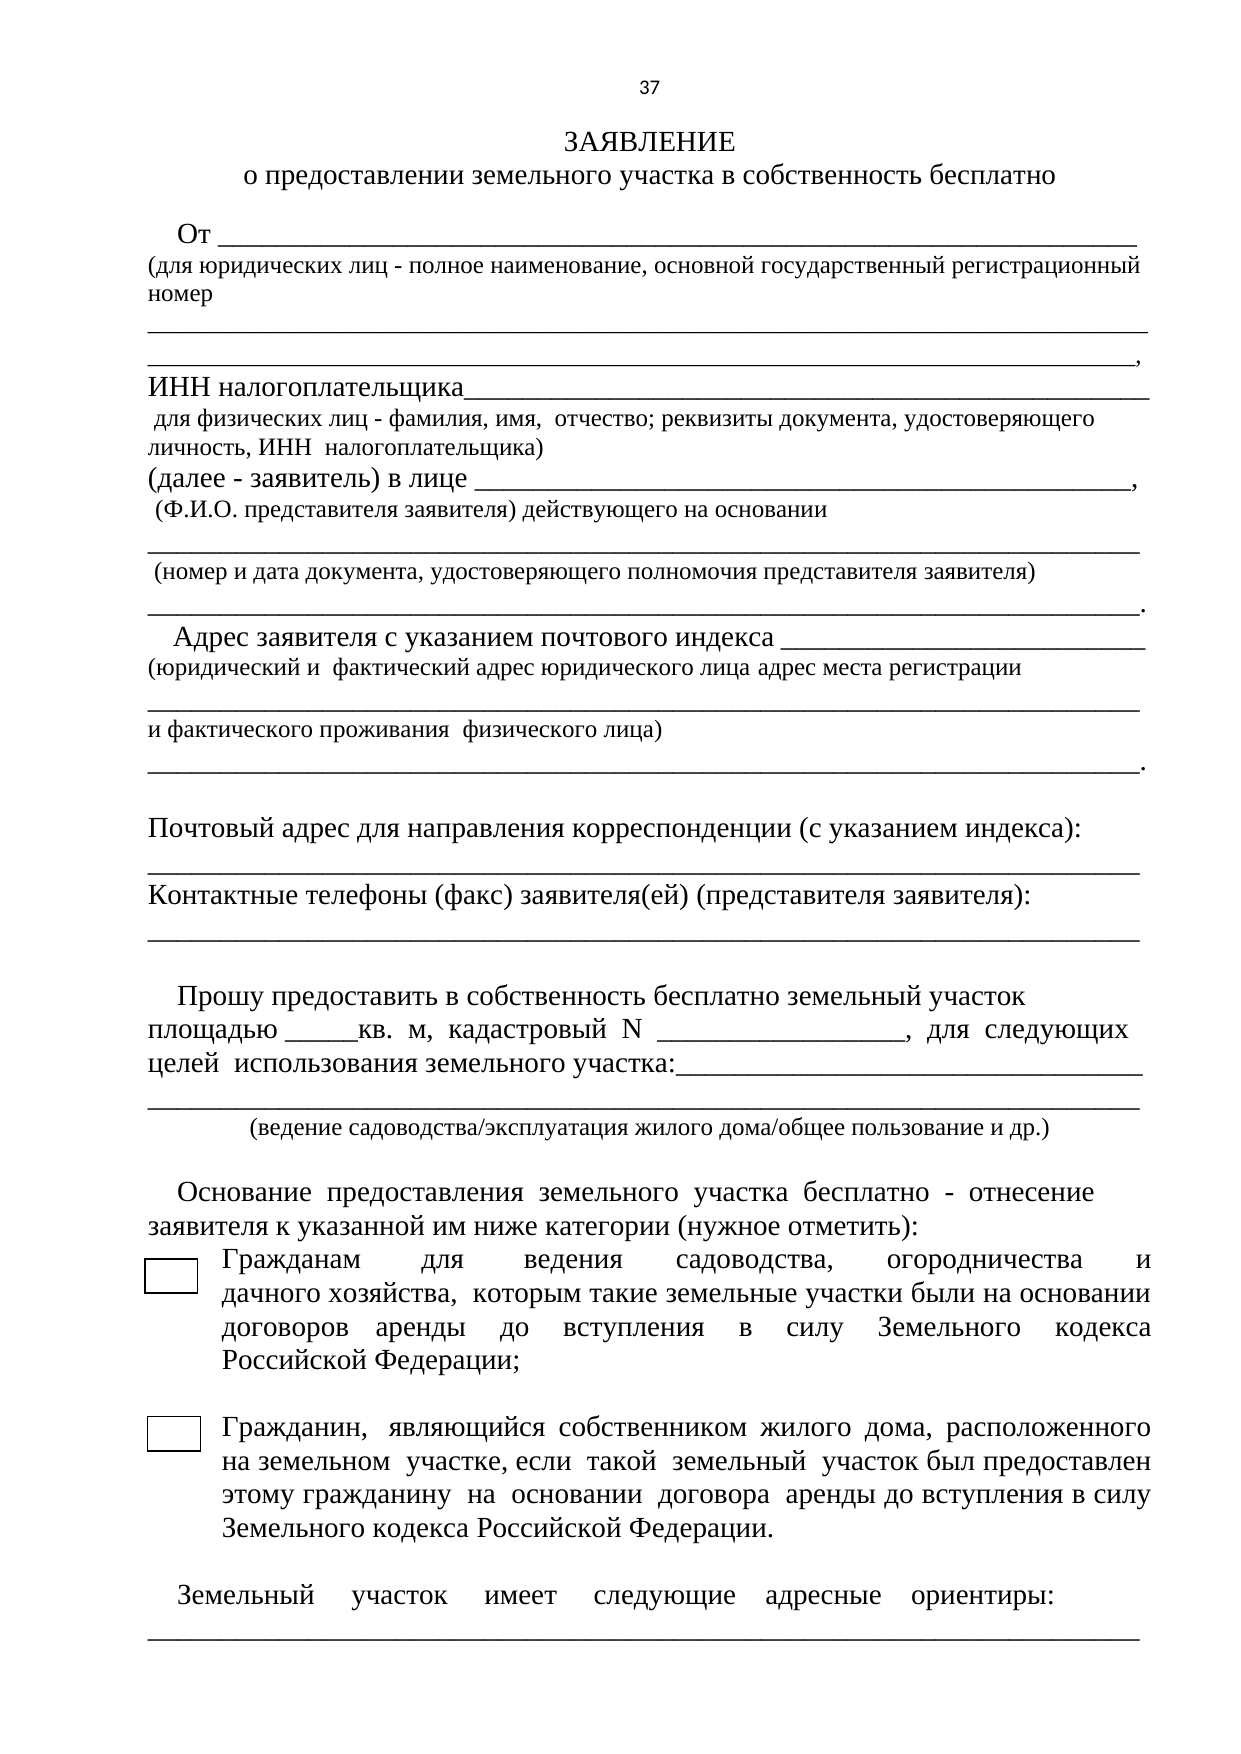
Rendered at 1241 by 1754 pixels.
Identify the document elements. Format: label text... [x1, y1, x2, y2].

text ____________________________________________________________________ [148, 911, 1152, 944]
text Прошу предоставить в собственность бесплатно земельный участок площадью _____кв. м, кадастровый N _________________, для следующих целей использования земельного участка:________________________________ [148, 944, 1152, 1079]
text (номер и дата документа, удостоверяющего полномочия представителя заявителя) [148, 556, 1152, 585]
text ____________________________________________________________________. [148, 743, 1152, 777]
text для физических лиц - фамилия, имя, отчество; реквизиты документа, удостоверяющего личность, ИНН налогоплательщика) [148, 403, 1152, 461]
text ____________________________________________________________________ [148, 1079, 1152, 1112]
text ЗАЯВЛЕНИЕ [148, 124, 1152, 157]
text _______________________________________________________________________________________________________________________________________________________________, ИНН налогоплательщика_______________________________________________ [148, 307, 1152, 403]
text (юридический и фактический адрес юридического лица адрес места регистрации [148, 652, 1152, 681]
text Гражданин, являющийся собственником жилого дома, расположенного на земельном участке, если такой земельный участок был предоставлен этому гражданину на основании договора аренды до вступления в силу Земельного кодекса Российской Федерации. [222, 1409, 1152, 1543]
text От _______________________________________________________________ (для юридических лиц - полное наименование, основной государственный регистрационный номер [148, 191, 1152, 307]
text (Ф.И.О. представителя заявителя) действующего на основании ____________________________________________________________________ [148, 494, 1152, 556]
text Земельный участок имеет следующие адресные ориентиры: [148, 1543, 1152, 1611]
text Основание предоставления земельного участка бесплатно - отнесение заявителя к указанной им ниже категории (нужное отметить): [148, 1141, 1152, 1242]
text о предоставлении земельного участка в собственность бесплатно [148, 157, 1152, 191]
text и фактического проживания физического лица) [148, 714, 1152, 743]
text Почтовый адрес для направления корреспонденции (с указанием индекса): [148, 810, 1152, 844]
text (далее - заявитель) в лице _____________________________________________, [148, 461, 1152, 494]
text ____________________________________________________________________. [148, 585, 1152, 619]
text Контактные телефоны (факс) заявителя(ей) (представителя заявителя): [148, 877, 1152, 911]
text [148, 1611, 1152, 1644]
text ____________________________________________________________________ [148, 844, 1152, 877]
text Адрес заявителя с указанием почтового индекса _________________________ [148, 619, 1152, 652]
text (ведение садоводства/эксплуатация жилого дома/общее пользование и др.) [148, 1112, 1152, 1141]
text Гражданам для ведения садоводства, огородничества и дачного хозяйства, которым такие земельные участки были на основании договоров аренды до вступления в силу Земельного кодекса Российской Федерации; [222, 1242, 1152, 1376]
text ____________________________________________________________________ [148, 681, 1152, 714]
